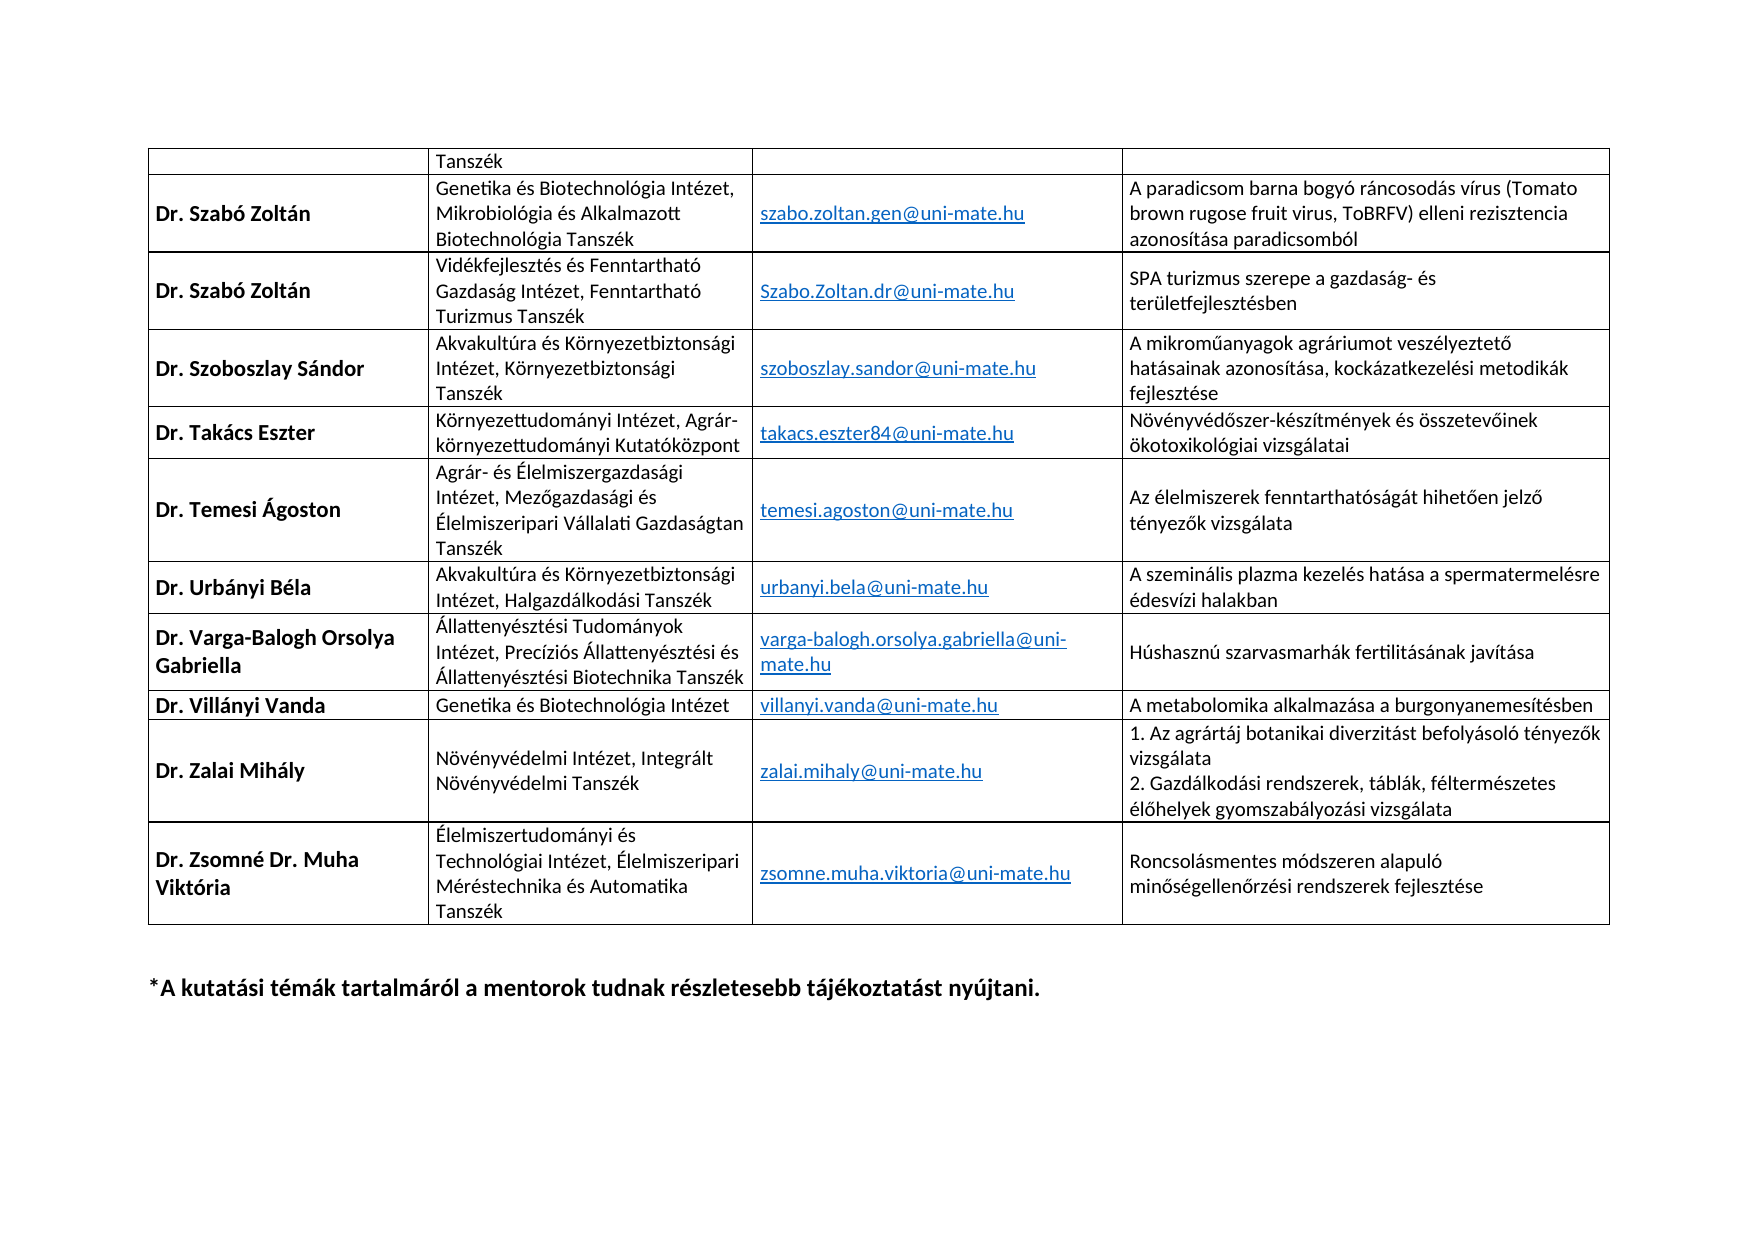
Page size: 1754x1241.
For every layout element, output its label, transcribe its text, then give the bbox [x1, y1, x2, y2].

table_cell A szeminális plazma kezelés hatása a spermatermelésre édesvízi halakban [1123, 562, 1609, 612]
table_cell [753, 149, 1122, 174]
table_cell zsomne.muha.viktoria@uni-mate.hu [753, 823, 1122, 924]
table_cell Genetika és Biotechnológia Intézet [429, 691, 752, 719]
table_cell Dr. Szabó Zoltán [149, 253, 428, 329]
table_cell Vidékfejlesztés és Fenntartható Gazdaság Intézet, Fenntartható Turizmus Tanszék [429, 253, 752, 329]
table_cell SPA turizmus szerepe a gazdaság- és területfejlesztésben [1123, 253, 1609, 329]
table_cell takacs.eszter84@uni-mate.hu [753, 407, 1122, 458]
table_cell A metabolomika alkalmazása a burgonyanemesítésben [1123, 691, 1609, 719]
table_cell Húshasznú szarvasmarhák fertilitásának javítása [1123, 614, 1609, 690]
table_cell 1. Az agrártáj botanikai diverzitást befolyásoló tényezők vizsgálata 2. Gazdálkodási rendszerek, táblák, féltermészetes élőhelyek gyomszabályozási vizsgálata [1123, 720, 1609, 821]
table_cell Környezettudományi Intézet, Agrár-környezettudományi Kutatóközpont [429, 407, 752, 458]
table_cell A mikroműanyagok agráriumot veszélyeztető hatásainak azonosítása, kockázatkezelési metodikák fejlesztése [1123, 330, 1609, 406]
table_cell Szabo.Zoltan.dr@uni-mate.hu [753, 253, 1122, 329]
table_cell Akvakultúra és Környezetbiztonsági Intézet, Környezetbiztonsági Tanszék [429, 330, 752, 406]
table_cell Roncsolásmentes módszeren alapuló minőségellenőrzési rendszerek fejlesztése [1123, 823, 1609, 924]
table_cell Agrár- és Élelmiszergazdasági Intézet, Mezőgazdasági és Élelmiszeripari Vállalati Gazdaságtan Tanszék [429, 459, 752, 561]
table_cell varga-balogh.orsolya.gabriella@uni-mate.hu [753, 614, 1122, 690]
table_cell Állattenyésztési Tudományok Intézet, Precíziós Állattenyésztési és Állattenyésztési Biotechnika Tanszék [429, 614, 752, 690]
table_cell Növényvédőszer-készítmények és összetevőinek ökotoxikológiai vizsgálatai [1123, 407, 1609, 458]
table_cell Az élelmiszerek fenntarthatóságát hihetően jelző tényezők vizsgálata [1123, 459, 1609, 561]
table_cell urbanyi.bela@uni-mate.hu [753, 562, 1122, 612]
table_cell szoboszlay.sandor@uni-mate.hu [753, 330, 1122, 406]
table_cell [149, 149, 428, 174]
table_cell Növényvédelmi Intézet, Integrált Növényvédelmi Tanszék [429, 720, 752, 821]
table_cell villanyi.vanda@uni-mate.hu [753, 691, 1122, 719]
text *A kutatási témák tartalmáról a mentorok tudnak részletesebb tájékoztatást nyújtani. [148, 972, 1606, 1003]
table_cell Élelmiszertudományi és Technológiai Intézet, Élelmiszeripari Méréstechnika és Automatika Tanszék [429, 823, 752, 924]
table_cell Dr. Villányi Vanda [149, 691, 428, 719]
table_cell Dr. Varga-Balogh Orsolya Gabriella [149, 614, 428, 690]
table_cell Dr. Takács Eszter [149, 407, 428, 458]
table_cell temesi.agoston@uni-mate.hu [753, 459, 1122, 561]
table_cell A paradicsom barna bogyó ráncosodás vírus (Tomato brown rugose fruit virus, ToBRFV) elleni rezisztencia azonosítása paradicsomból [1123, 175, 1609, 251]
table_cell Dr. Szabó Zoltán [149, 175, 428, 251]
table_cell Dr. Szoboszlay Sándor [149, 330, 428, 406]
table_cell Dr. Zalai Mihály [149, 720, 428, 821]
table_cell Akvakultúra és Környezetbiztonsági Intézet, Halgazdálkodási Tanszék [429, 562, 752, 612]
table_cell Dr. Urbányi Béla [149, 562, 428, 612]
table_cell Dr. Temesi Ágoston [149, 459, 428, 561]
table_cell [429, 149, 752, 174]
table_cell zalai.mihaly@uni-mate.hu [753, 720, 1122, 821]
table_cell Dr. Zsomné Dr. Muha Viktória [149, 823, 428, 924]
table_cell Genetika és Biotechnológia Intézet, Mikrobiológia és Alkalmazott Biotechnológia Tanszék [429, 175, 752, 251]
table_cell szabo.zoltan.gen@uni-mate.hu [753, 175, 1122, 251]
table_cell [1123, 149, 1609, 174]
